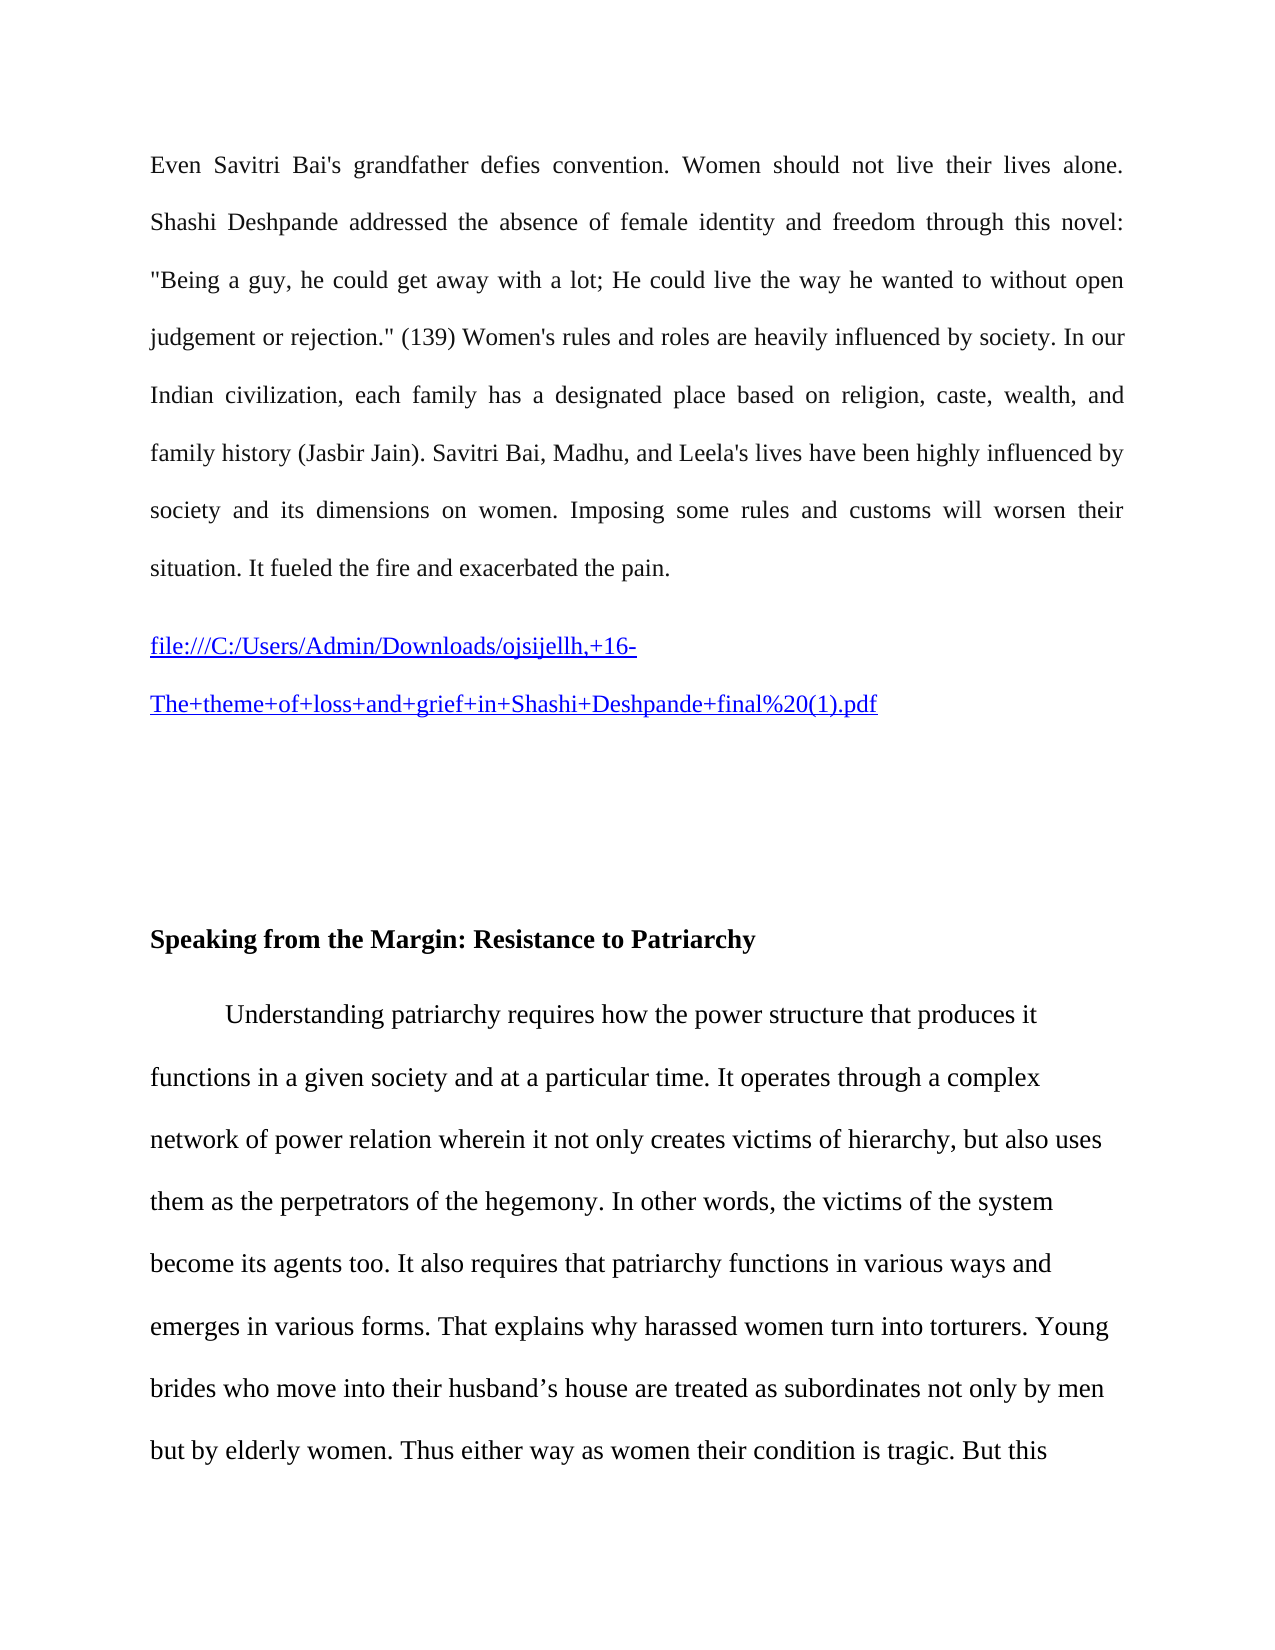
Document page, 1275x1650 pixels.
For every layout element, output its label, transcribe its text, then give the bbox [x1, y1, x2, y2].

text Speaking from the Margin: Resistance to Patriarchy [150, 924, 1125, 955]
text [150, 998, 1125, 1466]
text file:///C:/Users/Admin/Downloads/ojsijellh,+16-The+theme+of+loss+and+grief+in+Shashi+Deshpande+final%20(1).pdf [150, 631, 1125, 717]
text Even Savitri Bai's grandfather defies convention. Women should not live their lives alone. Shashi Deshpande addressed the absence of female identity and freedom through this novel: "Being a guy, he could get away with a lot; He could live the way he wanted to without open judgement or rejection." (139) Women's rules and roles are heavily influenced by society. In our Indian civilization, each family has a designated place based on religion, caste, wealth, and family history (Jasbir Jain). Savitri Bai, Madhu, and Leela's lives have been highly influenced by society and its dimensions on women. Imposing some rules and customs will worsen their situation. It fueled the fire and exacerbated the pain. [150, 150, 1125, 582]
